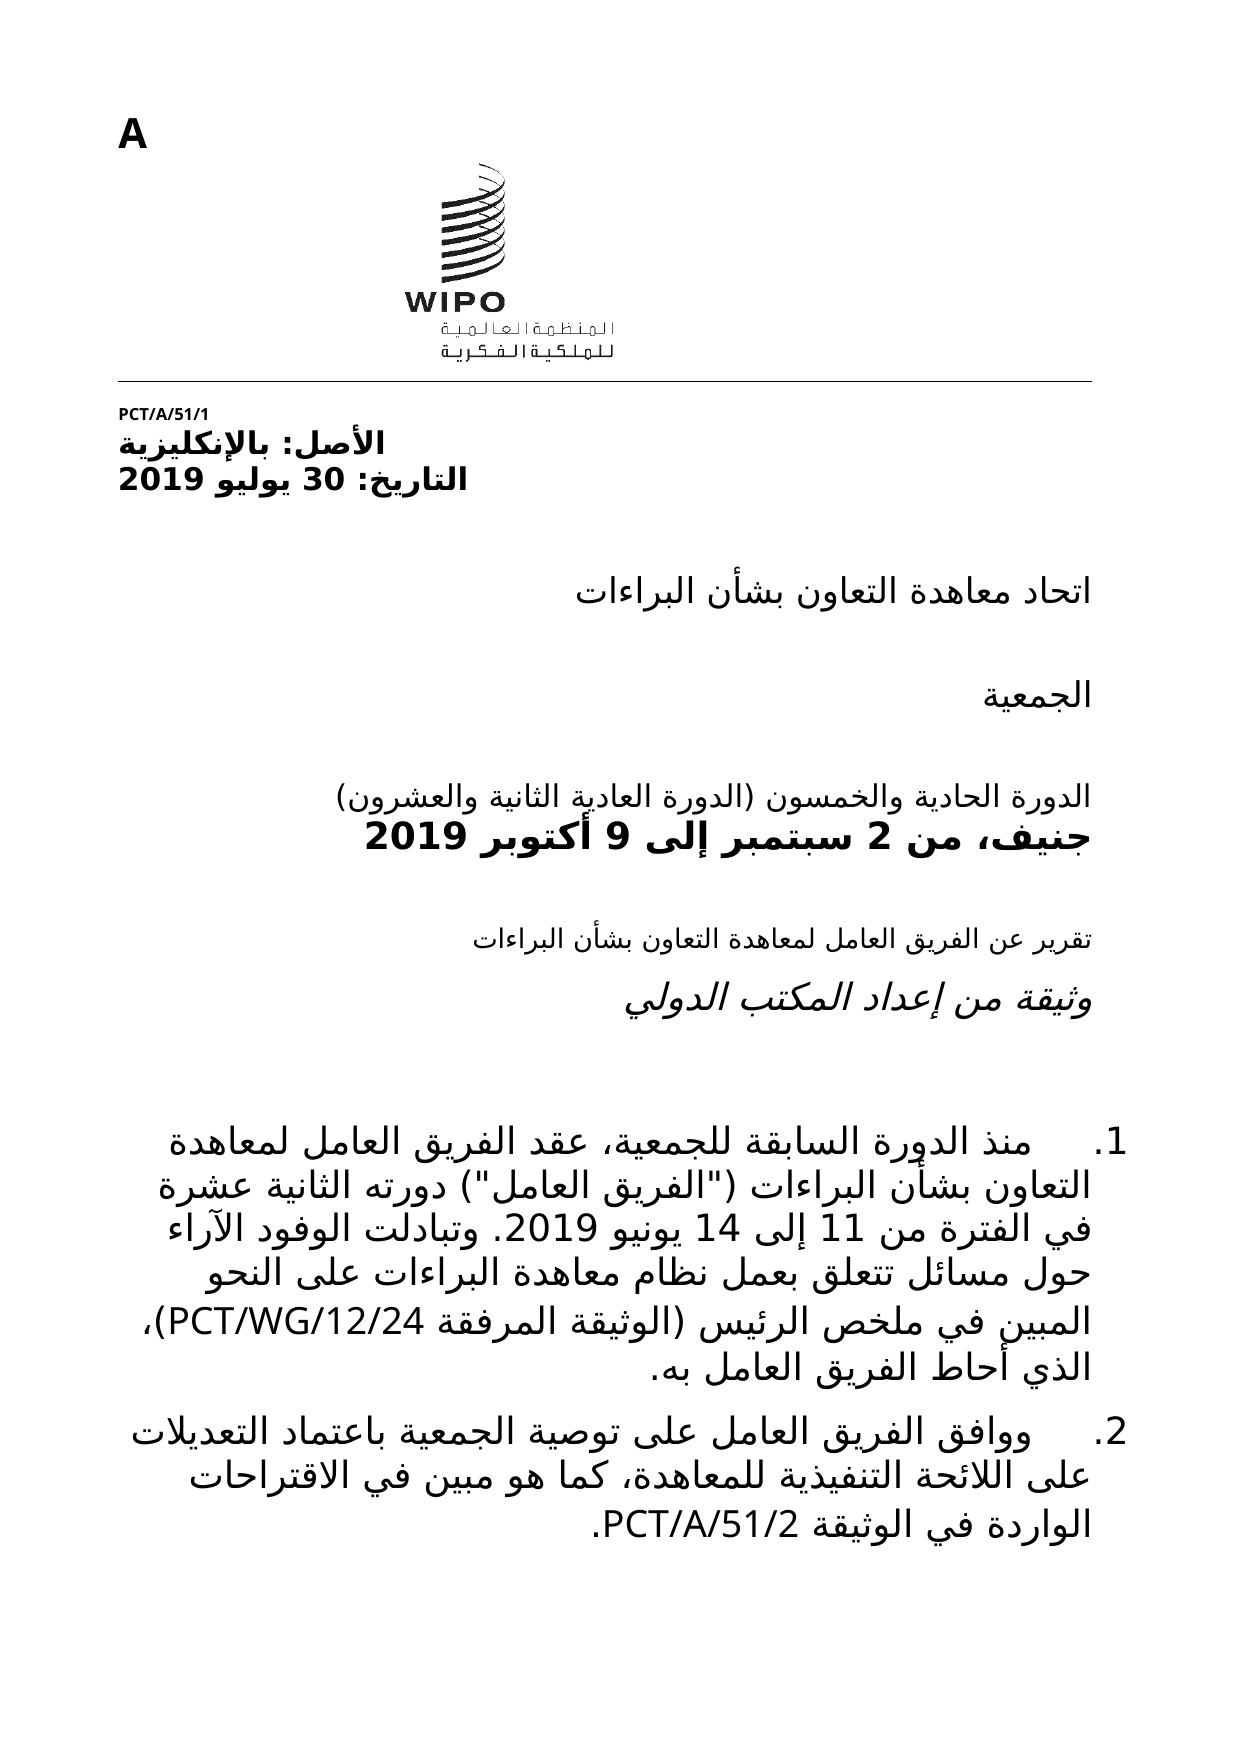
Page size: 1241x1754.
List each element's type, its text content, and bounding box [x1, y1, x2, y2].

picture [402, 161, 620, 369]
text جنيف، من 2 سبتمبر إلى 9 أكتوبر 2019 [118, 814, 1092, 858]
text منذ الدورة السابقة للجمعية، عقد الفريق العامل لمعاهدة التعاون بشأن البراءات ("الفريق العامل") دورته الثانية عشرة في الفترة من 11 إلى 14 يونيو 2019. وتبادلت الوفود الآراء حول مسائل تتعلق بعمل نظام معاهدة البراءات على النحو المبين في ملخص الرئيس (الوثيقة المرفقة PCT/WG/12/24)، الذي أحاط الفريق العامل به. [118, 1120, 1092, 1389]
text PCT/A/51/1 [118, 382, 1092, 425]
text تقرير عن الفريق العامل لمعاهدة التعاون بشأن البراءات [118, 924, 1092, 955]
subtitle الجمعية [118, 674, 1092, 716]
text الدورة الحادية والخمسون (الدورة العادية الثانية والعشرون) [118, 778, 1092, 814]
subtitle اتحاد معاهدة التعاون بشأن البراءات [118, 571, 1092, 612]
text ووافق الفريق العامل على توصية الجمعية باعتماد التعديلات على اللائحة التنفيذية للمعاهدة، كما هو مبين في الاقتراحات الواردة في الوثيقة PCT/A/51/2. [118, 1410, 1092, 1548]
text التاريخ: 30 يوليو 2019 [118, 462, 1092, 498]
text وثيقة من إعداد المكتب الدولي [118, 976, 1092, 1020]
text الأصل: بالإنكليزية [118, 425, 1092, 462]
text A [118, 104, 1092, 161]
